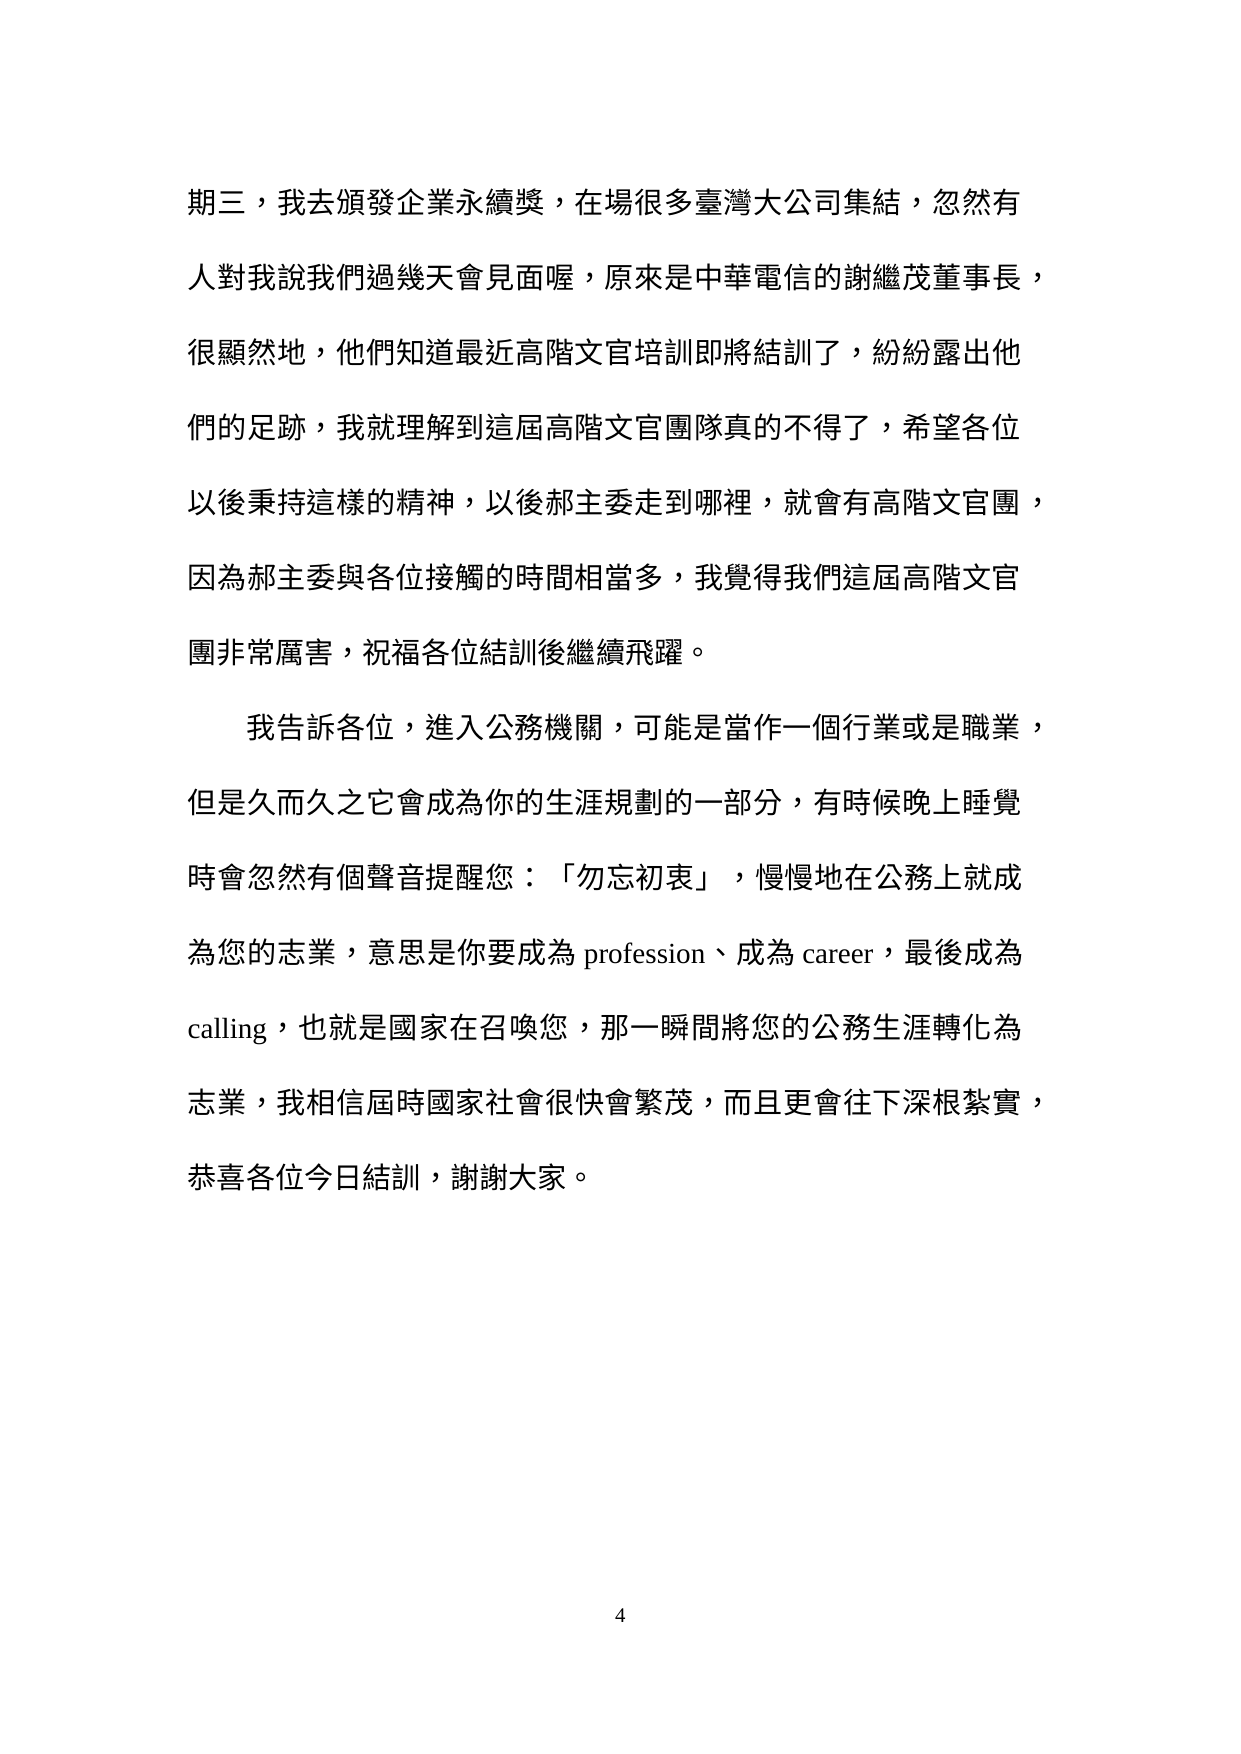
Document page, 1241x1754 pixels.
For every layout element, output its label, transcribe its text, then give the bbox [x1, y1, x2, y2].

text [187, 164, 1023, 689]
text 我告訴各位，進入公務機關，可能是當作一個行業或是職業，但是久而久之它會成為你的生涯規劃的一部分，有時候晚上睡覺時會忽然有個聲音提醒您：「勿忘初衷」，慢慢地在公務上就成為您的志業，意思是你要成為profession、成為career，最後成為calling，也就是國家在召喚您，那一瞬間將您的公務生涯轉化為志業，我相信屆時國家社會很快會繁茂，而且更會往下深根紮實，恭喜各位今日結訓，謝謝大家。 [187, 689, 1023, 1214]
